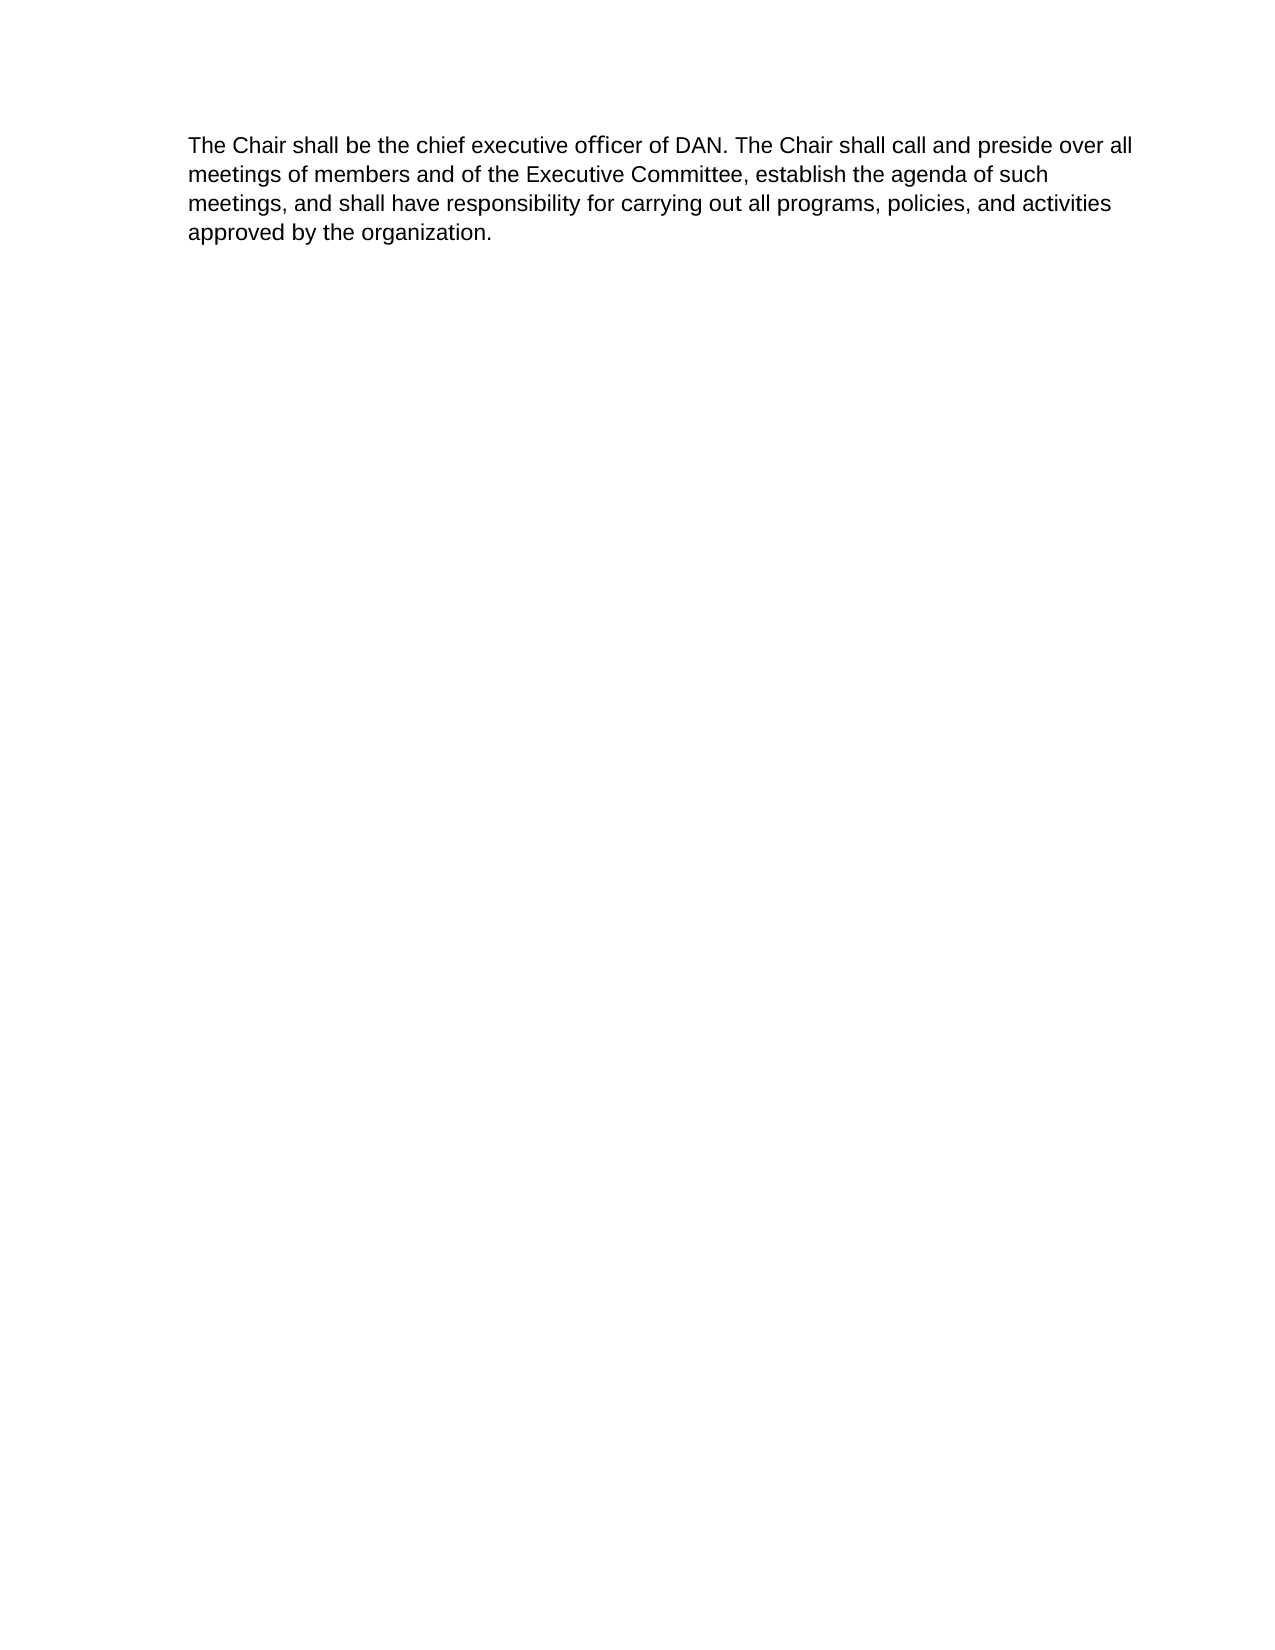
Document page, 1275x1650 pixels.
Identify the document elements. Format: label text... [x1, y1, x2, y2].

text The Chair shall be the chief executive oﬃcer of DAN. The Chair shall call and preside over all meetings of members and of the Executive Committee, establish the agenda of such meetings, and shall have responsibility for carrying out all programs, policies, and activities approved by the organization. [188, 132, 1138, 245]
